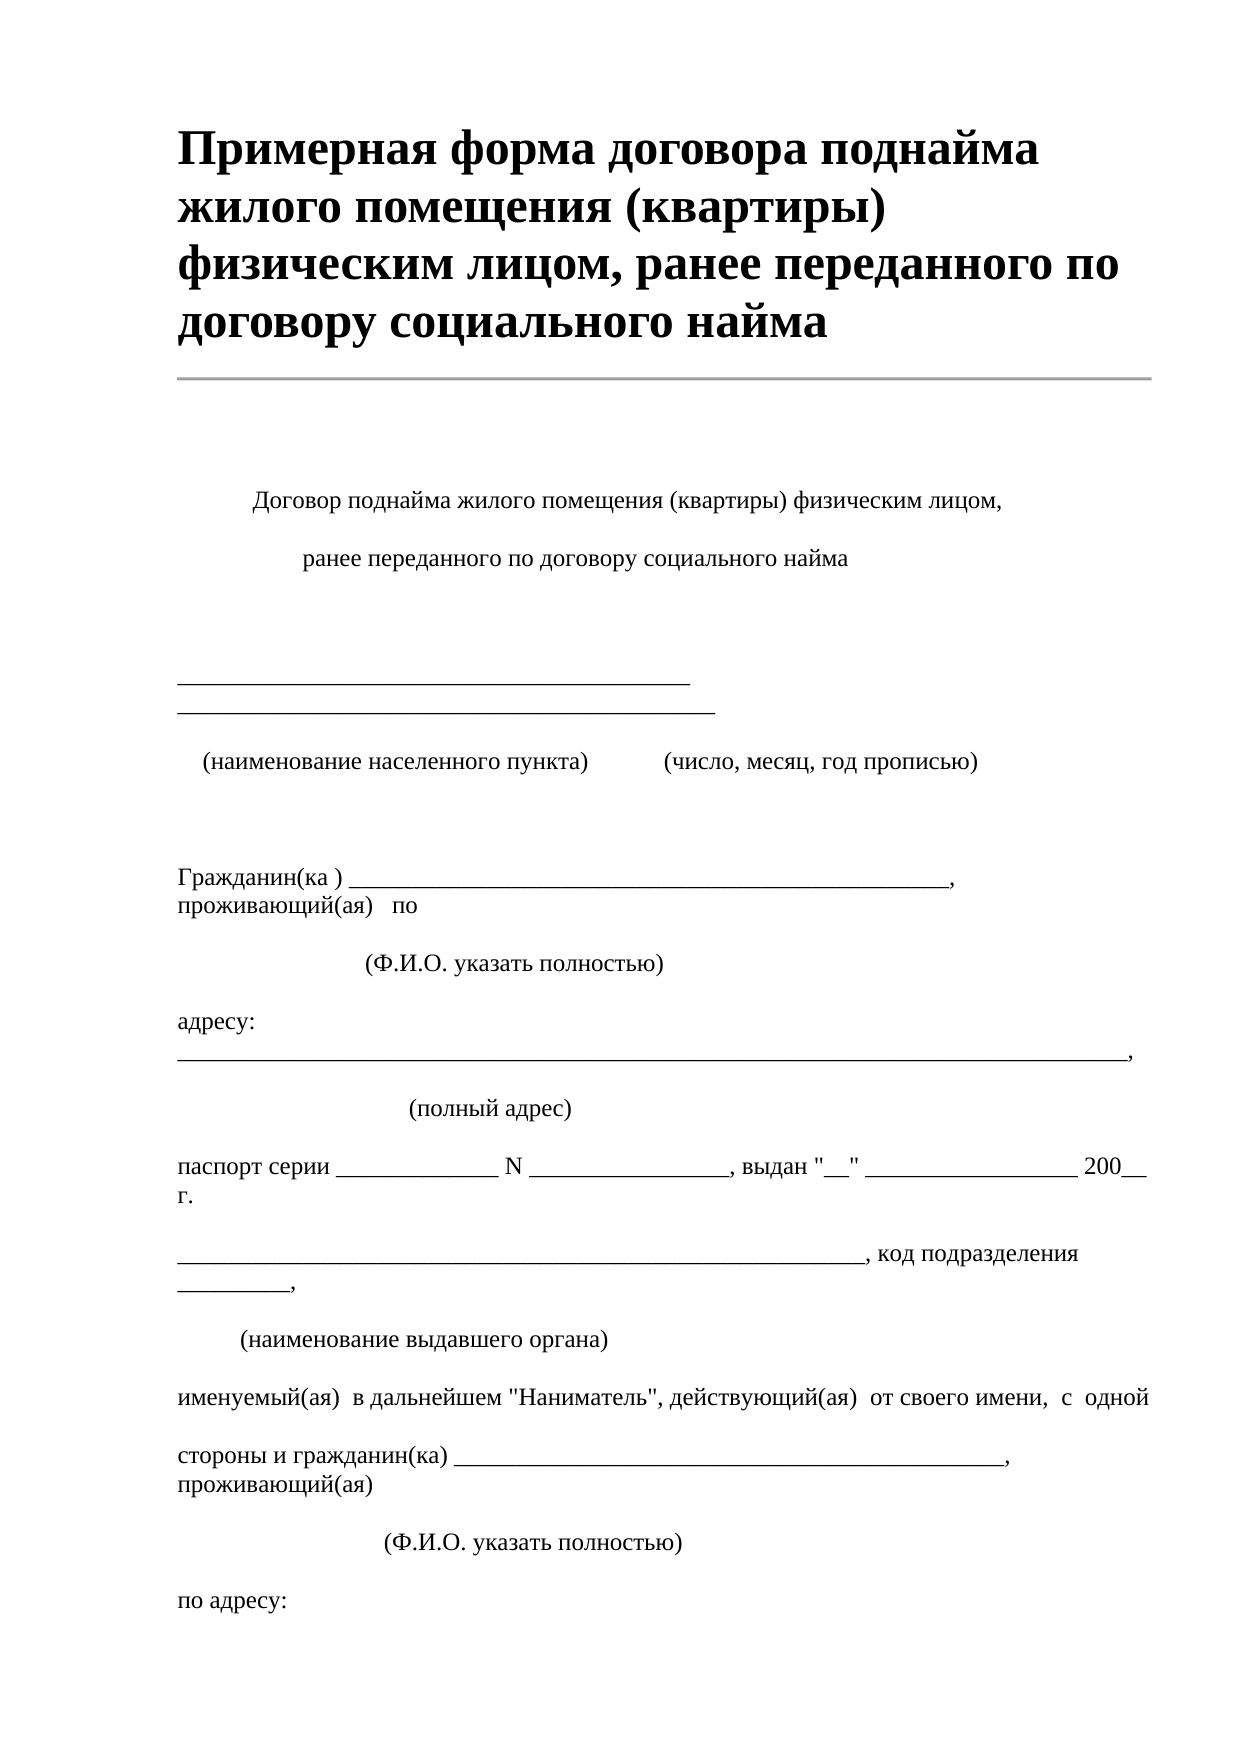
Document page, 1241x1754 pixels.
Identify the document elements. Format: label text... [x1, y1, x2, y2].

text _________________________________________ ___________________________________________ [177, 659, 1152, 717]
text паспорт серии _____________ N ________________, выдан "__" _________________ 200__ г. [177, 1151, 1152, 1208]
text ранее переданного по договору социального найма [177, 543, 1152, 572]
text Договор поднайма жилого помещения (квартиры) физическим лицом, [177, 486, 1152, 514]
text по адресу: [177, 1585, 1152, 1613]
text стороны и гражданин(ка) ____________________________________________, проживающий(ая) [177, 1440, 1152, 1498]
subtitle Примерная форма договора поднайма жилого помещения (квартиры) физическим лицом, ранее переданного по договору социального найма [177, 118, 1152, 348]
text именуемый(ая) в дальнейшем "Наниматель", действующий(ая) от своего имени, с одной [177, 1382, 1152, 1411]
text Гражданин(ка ) ________________________________________________, проживающий(ая) по [177, 862, 1152, 919]
text адресу: ____________________________________________________________________________, [177, 1006, 1152, 1064]
text (Ф.И.О. указать полностью) [177, 948, 1152, 977]
text (Ф.И.О. указать полностью) [177, 1527, 1152, 1556]
text (полный адрес) [177, 1093, 1152, 1122]
text _______________________________________________________, код подразделения _________, [177, 1238, 1152, 1295]
text (наименование населенного пункта) (число, месяц, год прописью) [177, 746, 1152, 775]
text (наименование выдавшего органа) [177, 1324, 1152, 1353]
